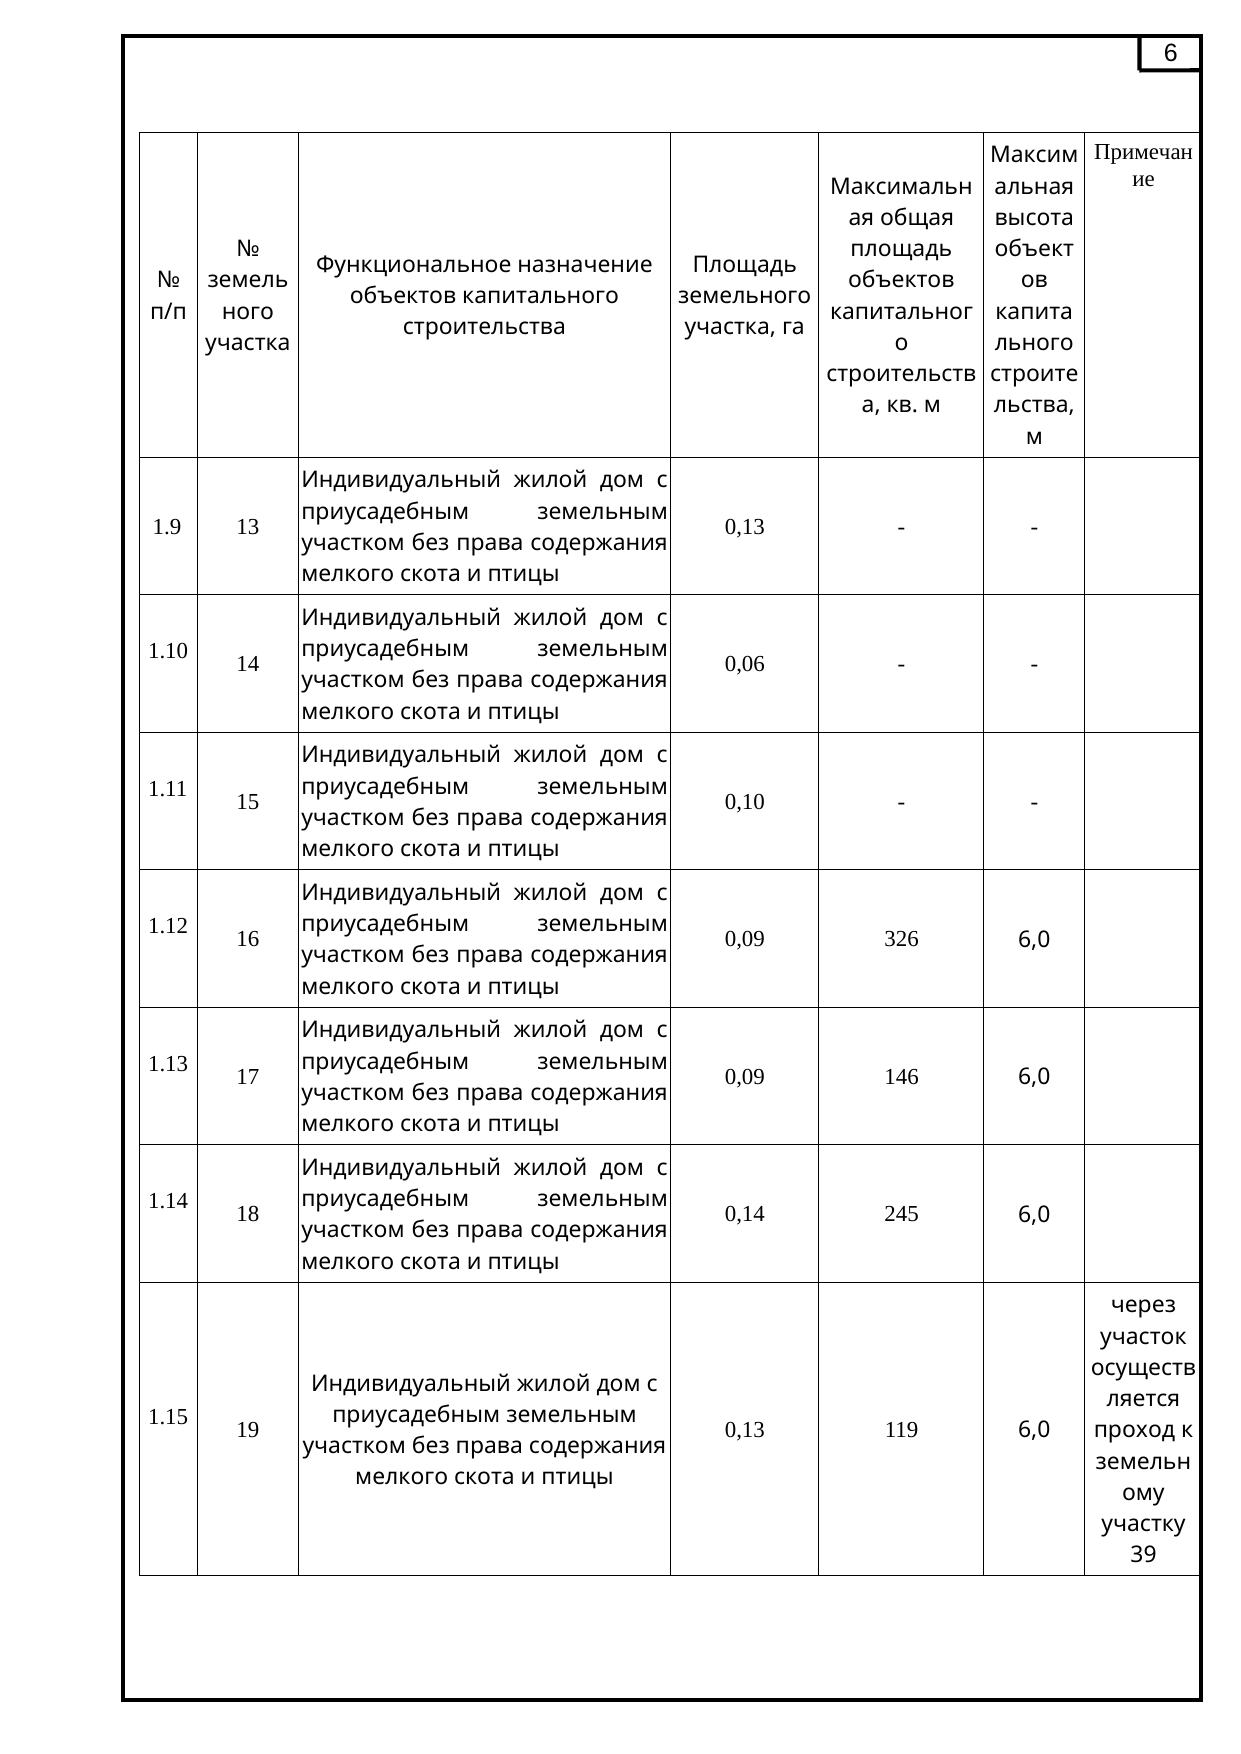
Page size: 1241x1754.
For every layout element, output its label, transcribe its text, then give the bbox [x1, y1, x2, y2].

table_cell [1085, 733, 1202, 869]
table_cell 6,0 [984, 1283, 1084, 1575]
table_cell 0,06 [671, 595, 818, 732]
table_cell [140, 458, 197, 594]
table_cell - [984, 733, 1084, 869]
table_cell [140, 1145, 197, 1282]
table_cell 119 [819, 1283, 983, 1575]
table_cell [140, 595, 197, 732]
table_header Площадь земельного участка, га [671, 133, 818, 457]
table_cell 13 [198, 458, 298, 594]
table_cell 6,0 [984, 870, 1084, 1007]
table_cell - [819, 595, 983, 732]
table_cell 14 [198, 595, 298, 732]
table_cell 18 [198, 1145, 298, 1282]
table_cell [140, 1008, 197, 1144]
table_cell 0,09 [671, 1008, 818, 1144]
table_cell Индивидуальный жилой дом с приусадебным земельным участком без права содержания мелкого скота и птицы [299, 1145, 670, 1282]
table_cell Индивидуальный жилой дом с приусадебным земельным участком без права содержания мелкого скота и птицы [299, 1008, 670, 1144]
table_cell [1085, 1008, 1202, 1144]
table_header Максимальная высота объектов капитального строительства, м [984, 133, 1084, 457]
table_cell [140, 1283, 197, 1575]
table_cell 0,10 [671, 733, 818, 869]
table_cell 19 [198, 1283, 298, 1575]
table_cell 146 [819, 1008, 983, 1144]
table_cell [1085, 870, 1202, 1007]
table_cell - [984, 458, 1084, 594]
table_cell Индивидуальный жилой дом с приусадебным земельным участком без права содержания мелкого скота и птицы [299, 458, 670, 594]
table_cell - [984, 595, 1084, 732]
table_cell через участок осуществляется проход к земельному участку 39 [1085, 1283, 1202, 1575]
table_cell Индивидуальный жилой дом с приусадебным земельным участком без права содержания мелкого скота и птицы [299, 1283, 670, 1575]
table_header № п/п [140, 133, 197, 457]
table_cell [140, 870, 197, 1007]
table_cell 0,14 [671, 1145, 818, 1282]
table_header Функциональное назначение объектов капитального строительства [299, 133, 670, 457]
table_cell - [819, 733, 983, 869]
table_cell [140, 733, 197, 869]
table_cell 6,0 [984, 1008, 1084, 1144]
table_cell Индивидуальный жилой дом с приусадебным земельным участком без права содержания мелкого скота и птицы [299, 595, 670, 732]
table_cell 245 [819, 1145, 983, 1282]
table_cell Индивидуальный жилой дом с приусадебным земельным участком без права содержания мелкого скота и птицы [299, 870, 670, 1007]
table_cell 15 [198, 733, 298, 869]
table_cell 17 [198, 1008, 298, 1144]
table_cell 0,09 [671, 870, 818, 1007]
table_cell [1085, 595, 1202, 732]
table_cell 6,0 [984, 1145, 1084, 1282]
table_cell Индивидуальный жилой дом с приусадебным земельным участком без права содержания мелкого скота и птицы [299, 733, 670, 869]
table_cell 0,13 [671, 1283, 818, 1575]
table_cell [1085, 458, 1202, 594]
table_header № земельного участка [198, 133, 298, 457]
table_cell - [819, 458, 983, 594]
table_header Максимальная общая площадь объектов капитального строительства, кв. м [819, 133, 983, 457]
table_header Примечание [1085, 133, 1202, 457]
table_cell 0,13 [671, 458, 818, 594]
table_cell [1085, 1145, 1202, 1282]
table_cell 16 [198, 870, 298, 1007]
table_cell 326 [819, 870, 983, 1007]
